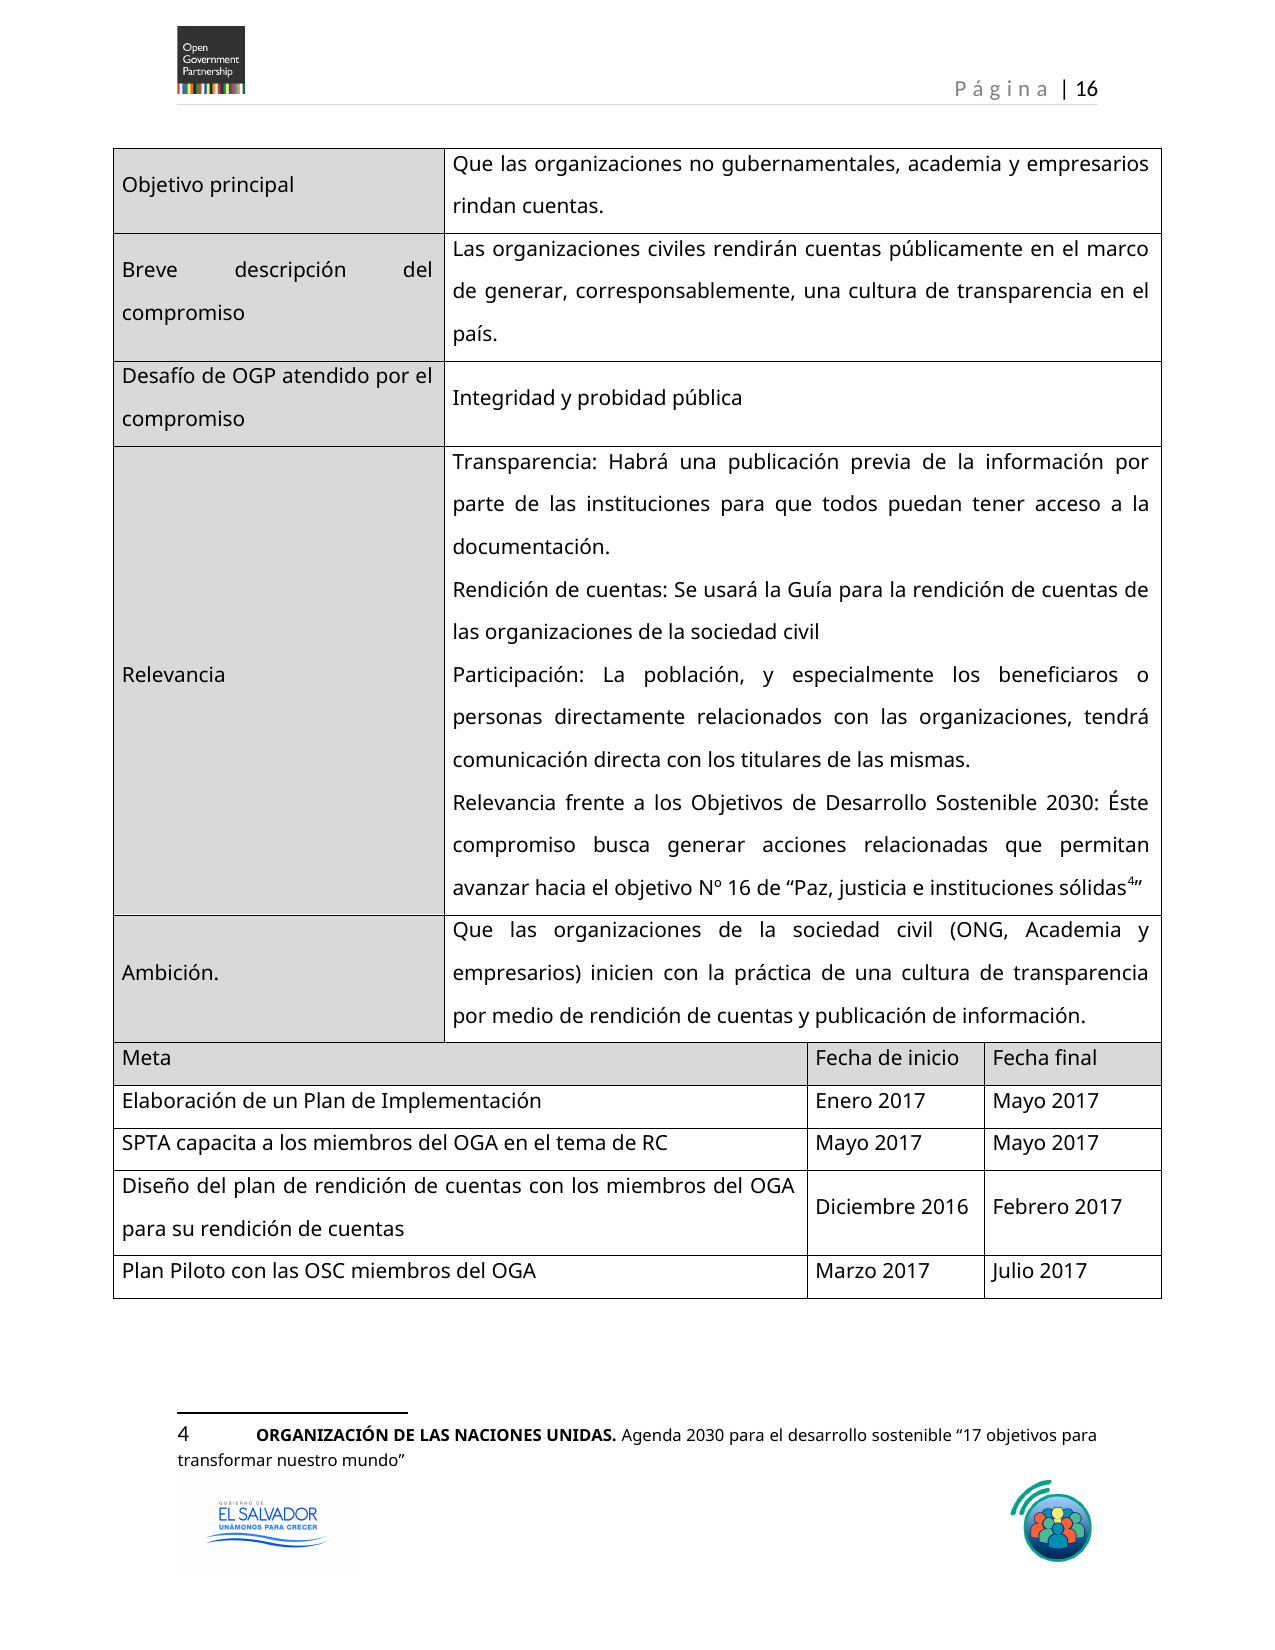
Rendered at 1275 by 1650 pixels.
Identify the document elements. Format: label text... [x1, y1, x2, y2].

table_cell Objetivo principal [114, 149, 444, 233]
table_cell Transparencia: Habrá una publicación previa de la información por parte de las instituciones para que todos puedan tener acceso a la documentación. Rendición de cuentas: Se usará la Guía para la rendición de cuentas de las organizaciones de la sociedad civil Participación: La población, y especialmente los beneficiaros o personas directamente relacionados con las organizaciones, tendrá comunicación directa con los titulares de las mismas. Relevancia frente a los Objetivos de Desarrollo Sostenible 2030: Éste compromiso busca generar acciones relacionadas que permitan avanzar hacia el objetivo Nº 16 de “Paz, justicia e instituciones sólidas” [445, 447, 1161, 914]
table_cell Desafío de OGP atendido por el compromiso [114, 362, 444, 446]
table_cell Plan Piloto con las OSC miembros del OGA [114, 1256, 807, 1298]
table_cell Fecha de inicio [808, 1043, 984, 1085]
table_cell Enero 2017 [808, 1086, 984, 1127]
table_cell Meta [114, 1043, 807, 1085]
table_cell Fecha final [985, 1043, 1161, 1085]
table_cell SPTA capacita a los miembros del OGA en el tema de RC [114, 1129, 807, 1170]
table_cell Que las organizaciones no gubernamentales, academia y empresarios rindan cuentas. [445, 149, 1161, 233]
table_cell Mayo 2017 [808, 1129, 984, 1170]
table_cell Relevancia [114, 447, 444, 914]
table_cell Integridad y probidad pública [445, 362, 1161, 446]
picture [177, 26, 245, 94]
picture [177, 1471, 359, 1577]
table_cell Diseño del plan de rendición de cuentas con los miembros del OGA para su rendición de cuentas [114, 1171, 807, 1255]
table_cell Mayo 2017 [985, 1129, 1161, 1170]
table_cell Que las organizaciones de la sociedad civil (ONG, Academia y empresarios) inicien con la práctica de una cultura de transparencia por medio de rendición de cuentas y publicación de información. [445, 916, 1161, 1042]
table_cell Ambición. [114, 916, 444, 1042]
table_cell Julio 2017 [985, 1256, 1161, 1298]
table_cell Marzo 2017 [808, 1256, 984, 1298]
table_cell Las organizaciones civiles rendirán cuentas públicamente en el marco de generar, corresponsablemente, una cultura de transparencia en el país. [445, 234, 1161, 361]
table_cell Diciembre 2016 [808, 1171, 984, 1255]
table_cell Elaboración de un Plan de Implementación [114, 1086, 807, 1127]
table_cell Mayo 2017 [985, 1086, 1161, 1127]
picture [1002, 1473, 1098, 1573]
table_cell Breve descripción del compromiso [114, 234, 444, 361]
table_cell Febrero 2017 [985, 1171, 1161, 1255]
